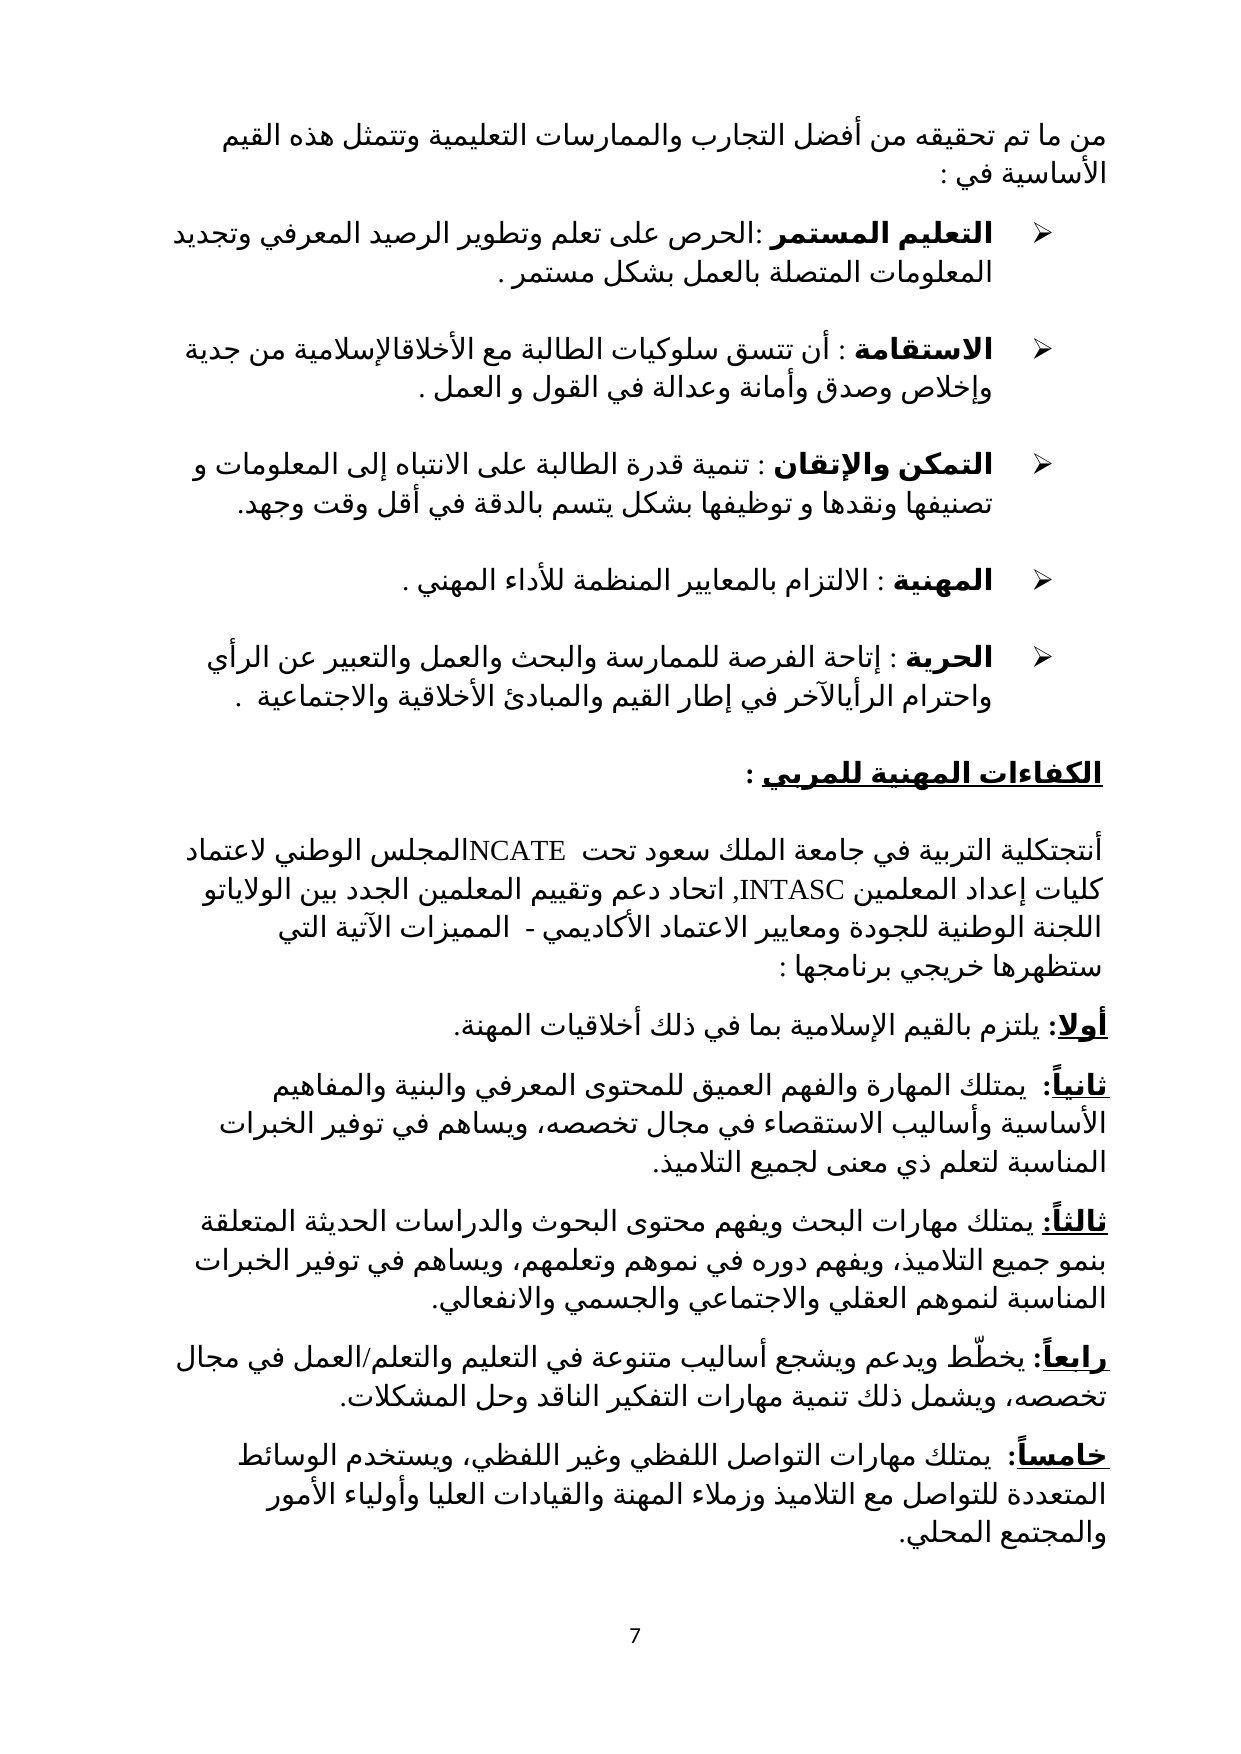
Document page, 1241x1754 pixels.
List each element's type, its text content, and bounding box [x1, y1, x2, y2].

list الكفاءات المهنية للمربي : [162, 756, 1103, 790]
text خامساً: يمتلك مهارات التواصل اللفظي وغير اللفظي، ويستخدم الوسائط المتعددة للتواصل مع التلاميذ وزملاء المهنة والقيادات العليا وأولياء الأمور والمجتمع المحلي. [162, 1438, 1107, 1549]
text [162, 118, 1107, 190]
text ثالثاً: يمتلك مهارات البحث ويفهم محتوى البحوث والدراسات الحديثة المتعلقة بنمو جميع التلاميذ، ويفهم دوره في نموهم وتعلمهم، ويساهم في توفير الخبرات المناسبة لنموهم العقلي والاجتماعي والجسمي والانفعالي. [162, 1204, 1107, 1315]
list التمكن والإتقان : تنمية قدرة الطالبة على الانتباه إلى المعلومات و تصنيفها ونقدها و توظيفها بشكل يتسم بالدقة في أقل وقت وجهد. [162, 447, 1031, 520]
text أولا: يلتزم بالقيم الإسلامية بما في ذلك أخلاقيات المهنة. [162, 1008, 1107, 1042]
list الحرية : إتاحة الفرصة للممارسة والبحث والعمل والتعبير عن الرأي واحترام الرأيالآخر في إطار القيم والمبادئ الأخلاقية والاجتماعية . [162, 640, 1031, 713]
list الاستقامة : أن تتسق سلوكيات الطالبة مع الأخلاقالإسلامية من جدية وإخلاص وصدق وأمانة وعدالة في القول و العمل . [162, 332, 1031, 404]
text ثانياً: يمتلك المهارة والفهم العميق للمحتوى المعرفي والبنية والمفاهيم الأساسية وأساليب الاستقصاء في مجال تخصصه، ويساهم في توفير الخبرات المناسبة لتعلم ذي معنى لجميع التلاميذ. [162, 1068, 1107, 1178]
list المهنية : الالتزام بالمعايير المنظمة للأداء المهني . [162, 563, 1031, 597]
list أنتجتكلية التربية في جامعة الملك سعود تحت NCATEالمجلس الوطني لاعتماد كليات إعداد المعلمين INTASC, اتحاد دعم وتقييم المعلمين الجدد بين الولاياتو اللجنة الوطنية للجودة ومعايير الاعتماد الأكاديمي - المميزات الآتية التي ستظهرها خريجي برنامجها : [162, 833, 1103, 982]
text رابعاً: يخطّط ويدعم ويشجع أساليب متنوعة في التعليم والتعلم/العمل في مجال تخصصه، ويشمل ذلك تنمية مهارات التفكير الناقد وحل المشكلات. [162, 1341, 1107, 1413]
list التعليم المستمر :الحرص على تعلم وتطوير الرصيد المعرفي وتجديد المعلومات المتصلة بالعمل بشكل مستمر . [162, 216, 1031, 288]
